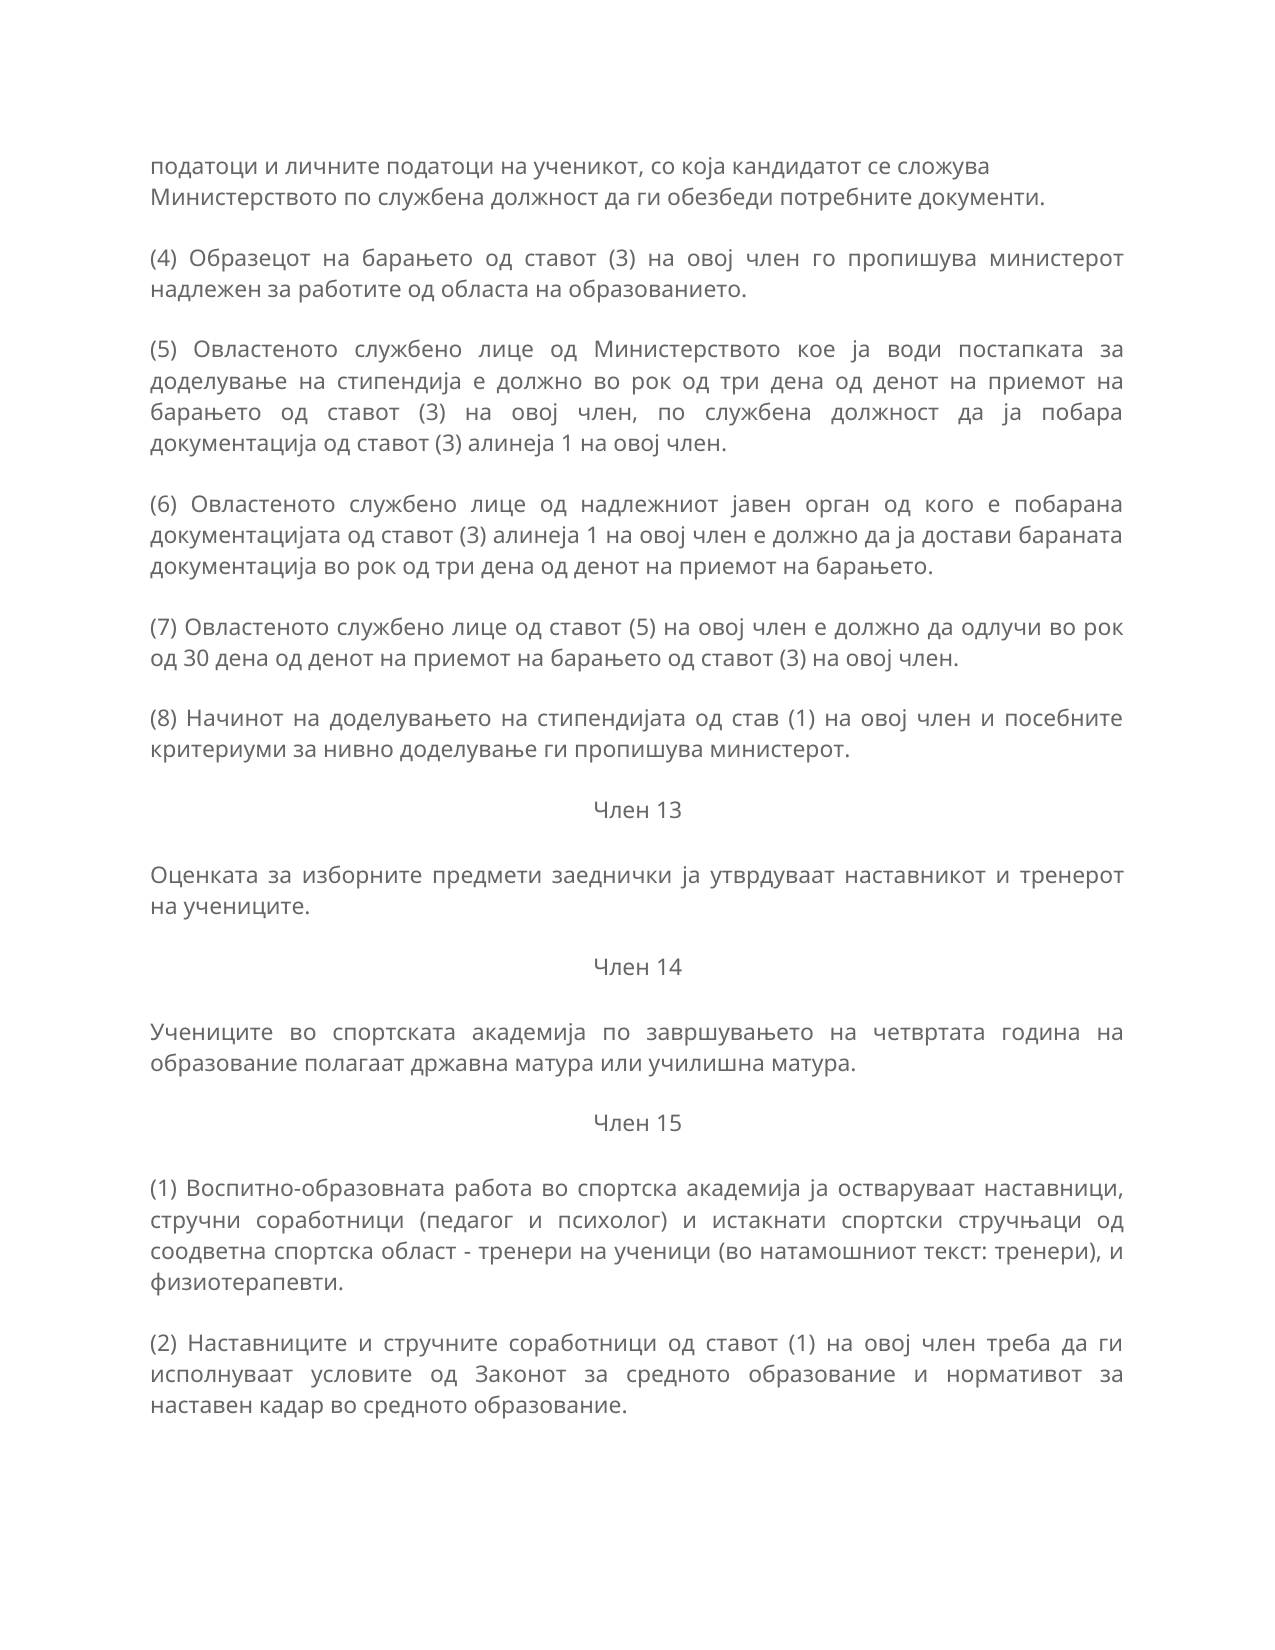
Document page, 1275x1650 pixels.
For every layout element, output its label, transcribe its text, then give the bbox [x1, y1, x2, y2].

subtitle Член 13 [150, 794, 1125, 825]
text (7) Овластеното службено лице од ставот (5) на овој член е должно да одлучи во рок од 30 дена од денот на приемот на барањето од ставот (3) на овој член. [150, 610, 1125, 673]
text (2) Наставниците и стручните соработници од ставот (1) на овој член треба да ги исполнуваат условите од Законот за средното образование и нормативот за наставен кадар во средното образование. [150, 1327, 1125, 1420]
text (8) Начинот на доделувањето на стипендијата од став (1) на овој член и посебните критериуми за нивно доделување ги пропишува министерот. [150, 702, 1125, 764]
subtitle Член 15 [150, 1107, 1125, 1138]
text (1) Воспитно-образовната работа во спортска академија ја остваруваат наставници, стручни соработници (педагог и психолог) и истакнати спортски стручњаци од соодветна спортска област - тренери на ученици (во натамошниот текст: тренери), и физиотерапевти. [150, 1172, 1125, 1297]
text (6) Овластеното службено лице од надлежниот јавен орган од кого е побарана документацијата од ставот (3) алинеја 1 на овој член е должно да ја достави бараната документација во рок од три дена од денот на приемот на барањето. [150, 487, 1125, 581]
text Оценката за изборните предмети заеднички ја утврдуваат наставникот и тренерот на учениците. [150, 859, 1125, 921]
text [150, 150, 1125, 212]
text Учениците во спортската академија по завршувањето на четвртата година на образование полагаат државна матура или училишна матура. [150, 1016, 1125, 1078]
text (5) Овластеното службено лице од Министерството кое ја води постапката за доделување на стипендија е должно во рок од три дена од денот на приемот на барањето од ставот (3) на овој член, по службена должност да ја побара документација од ставот (3) алинеја 1 на овој член. [150, 333, 1125, 458]
subtitle Член 14 [150, 951, 1125, 982]
text (4) Образецот на барањето од ставот (3) на овој член гo пропишува министерот надлежен за работите од областа на образованието. [150, 242, 1125, 304]
